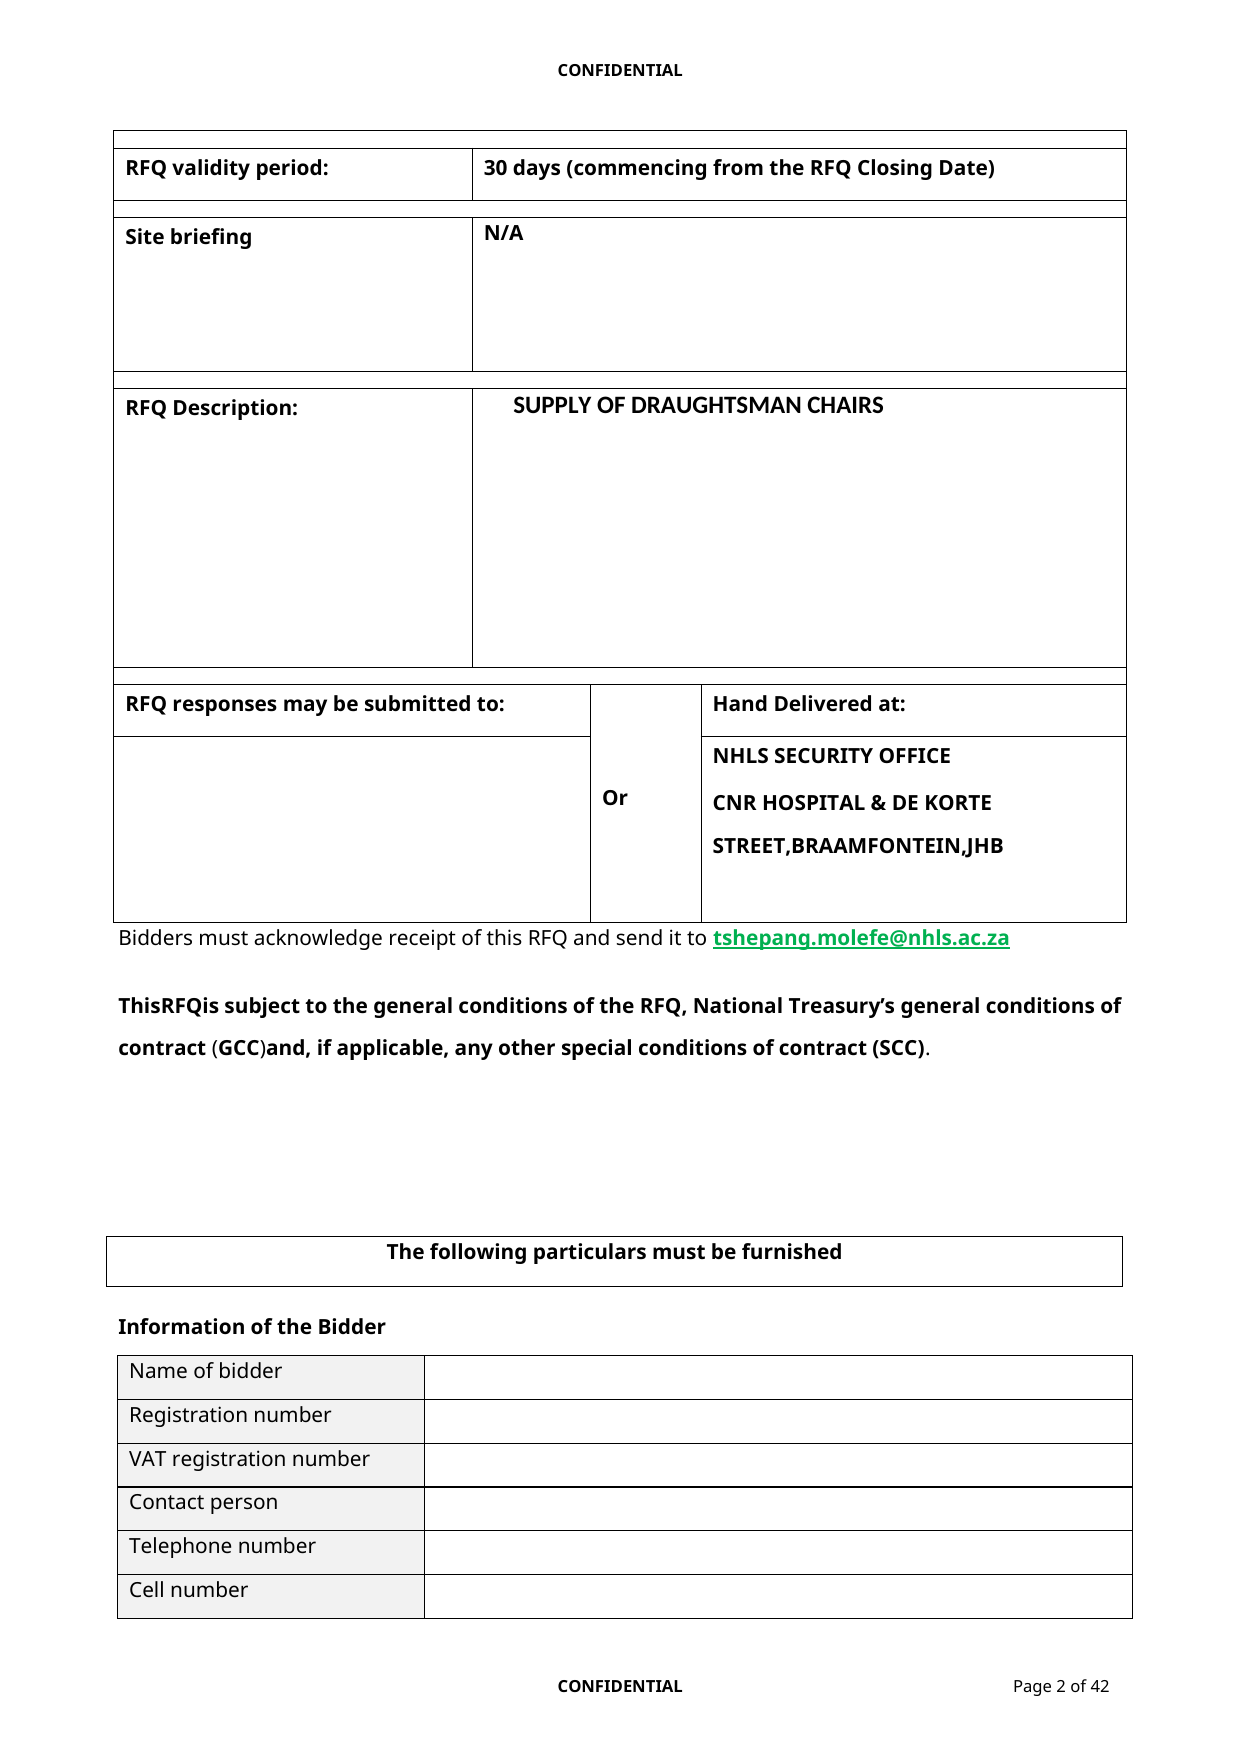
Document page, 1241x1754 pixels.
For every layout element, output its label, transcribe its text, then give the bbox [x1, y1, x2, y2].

table_cell Hand Delivered at: [702, 685, 1126, 736]
table_cell VAT registration number [118, 1444, 424, 1486]
table_cell [114, 668, 1126, 684]
table_cell [114, 737, 590, 922]
table_cell RFQ Description: [114, 389, 472, 667]
text Bidders must acknowledge receipt of this RFQ and send it to tshepang.molefe@nhls.ac.za [118, 923, 1122, 952]
table_cell [114, 201, 1126, 217]
table_header The following particulars must be furnished [107, 1237, 1122, 1286]
table_cell [114, 131, 1126, 147]
table_cell SUPPLY OF DRAUGHTSMAN CHAIRS [473, 389, 1126, 667]
table_cell N/A [473, 218, 1126, 371]
table_cell [425, 1400, 1132, 1443]
table_cell Registration number [118, 1400, 424, 1443]
table_cell NHLS SECURITY OFFICE CNR HOSPITAL & DE KORTE STREET,BRAAMFONTEIN,JHB [702, 737, 1126, 922]
table_cell Cell number [118, 1575, 424, 1618]
text Information of the Bidder [118, 1312, 1122, 1341]
table_cell Contact person [118, 1488, 424, 1530]
table_header [425, 1356, 1132, 1399]
table_cell 30 days (commencing from the RFQ Closing Date) [473, 149, 1126, 199]
table_cell Site briefing [114, 218, 472, 371]
text ThisRFQis subject to the general conditions of the RFQ, National Treasury’s general conditions of contract (GCC)and, if applicable, any other special conditions of contract (SCC). [118, 991, 1122, 1062]
table_cell [425, 1531, 1132, 1574]
table_cell RFQ validity period: [114, 149, 472, 199]
table_cell Or [591, 685, 701, 922]
table_header Name of bidder [118, 1356, 424, 1399]
table_cell [425, 1444, 1132, 1486]
table_cell [425, 1488, 1132, 1530]
table_cell RFQ responses may be submitted to: [114, 685, 590, 736]
table_cell [114, 372, 1126, 388]
table_cell [425, 1575, 1132, 1618]
table_cell Telephone number [118, 1531, 424, 1574]
